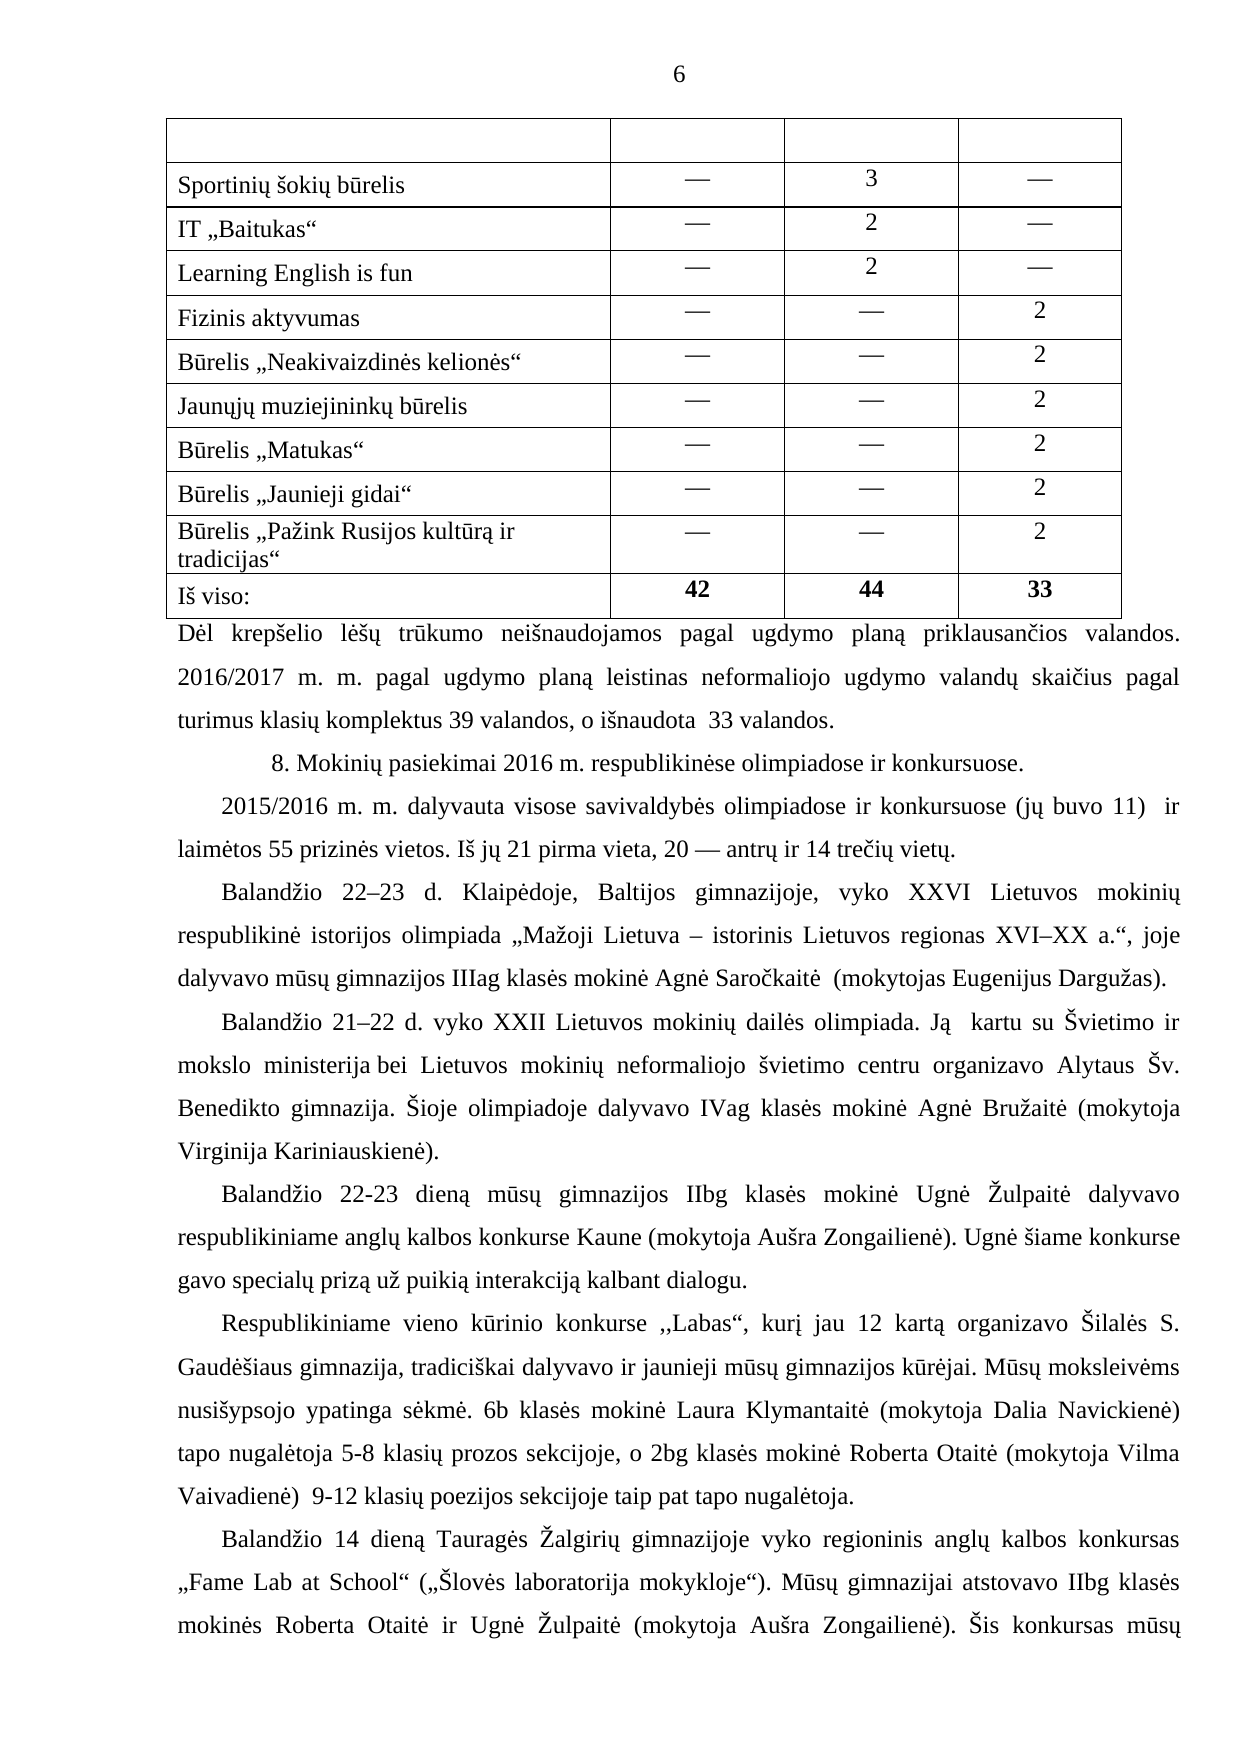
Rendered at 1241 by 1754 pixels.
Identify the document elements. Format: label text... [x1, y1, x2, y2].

table_cell 2 [959, 296, 1121, 338]
subtitle Balandžio 21–22 d. vyko XXII Lietuvos mokinių dailės olimpiada. Ją kartu su Švietimo ir mokslo ministerija bei Lietuvos mokinių neformaliojo švietimo centru organizavo Alytaus Šv. Benedikto gimnazija. Šioje olimpiadoje dalyvavo IVag klasės mokinė Agnė Bružaitė (mokytoja Virginija Kariniauskienė). [177, 1007, 1181, 1165]
table_cell — [785, 384, 958, 427]
table_cell Būrelis „Neakivaizdinės kelionės“ [167, 340, 610, 383]
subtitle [177, 1524, 1181, 1639]
table_cell Būrelis „Pažink Rusijos kultūrą ir tradicijas“ [167, 516, 610, 573]
subtitle Balandžio 22-23 dieną mūsų gimnazijos IIbg klasės mokinė Ugnė Žulpaitė dalyvavo respublikiniame anglų kalbos konkurse Kaune (mokytoja Aušra Zongailienė). Ugnė šiame konkurse gavo specialų prizą už puikią interakciją kalbant dialogu. [177, 1179, 1181, 1294]
table_cell 2 [785, 251, 958, 294]
table_cell — [611, 119, 784, 162]
table_cell — [611, 296, 784, 338]
table_cell 44 [785, 574, 958, 617]
table_cell Jaunųjų muziejininkų būrelis [167, 384, 610, 427]
text 2015/2016 m. m. dalyvauta visose savivaldybės olimpiadose ir konkursuose (jų buvo 11) ir laimėtos 55 prizinės vietos. Iš jų 21 pirma vieta, 20 — antrų ir 14 trečių vietų. [177, 791, 1181, 863]
table_cell — [785, 296, 958, 338]
table_cell — [785, 340, 958, 383]
table_cell — [959, 208, 1121, 250]
table_cell — [785, 472, 958, 515]
table_cell 2 [959, 516, 1121, 573]
table_cell — [611, 208, 784, 250]
table_cell Fizinis aktyvumas [167, 296, 610, 338]
table_cell — [611, 251, 784, 294]
subtitle Respublikiniame vieno kūrinio konkurse ,,Labas“, kurį jau 12 kartą organizavo Šilalės S. Gaudėšiaus gimnazija, tradiciškai dalyvavo ir jaunieji mūsų gimnazijos kūrėjai. Mūsų moksleivėms nusišypsojo ypatinga sėkmė. 6b klasės mokinė Laura Klymantaitė (mokytoja Dalia Navickienė) tapo nugalėtoja 5-8 klasių prozos sekcijoje, o 2bg klasės mokinė Roberta Otaitė (mokytoja Vilma Vaivadienė) 9-12 klasių poezijos sekcijoje taip pat tapo nugalėtoja. [177, 1308, 1181, 1510]
table_cell 2 [959, 340, 1121, 383]
table_cell 42 [611, 574, 784, 617]
table_cell Būrelis „Jaunieji gidai“ [167, 472, 610, 515]
table_cell — [611, 384, 784, 427]
text 8. Mokinių pasiekimai 2016 m. respublikinėse olimpiadose ir konkursuose. [177, 748, 1181, 777]
table_cell — [959, 163, 1121, 206]
table_cell — [959, 251, 1121, 294]
table_cell Learning English is fun [167, 251, 610, 294]
table_cell — [785, 516, 958, 573]
table_cell Sportinių šokių būrelis [167, 163, 610, 206]
table_cell 33 [959, 574, 1121, 617]
table_cell Būrelis „Matukas“ [167, 428, 610, 471]
table_cell — [611, 516, 784, 573]
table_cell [167, 119, 610, 162]
table_cell 2 [959, 472, 1121, 515]
table_cell — [785, 428, 958, 471]
table_cell — [959, 119, 1121, 162]
text Dėl krepšelio lėšų trūkumo neišnaudojamos pagal ugdymo planą priklausančios valandos. 2016/2017 m. m. pagal ugdymo planą leistinas neformaliojo ugdymo valandų skaičius pagal turimus klasių komplektus 39 valandos, o išnaudota 33 valandos. [177, 618, 1181, 733]
table_cell 2 [959, 384, 1121, 427]
table_cell IT „Baitukas“ [167, 208, 610, 250]
table_cell — [611, 428, 784, 471]
table_cell Iš viso: [167, 574, 610, 617]
table_cell 3 [785, 163, 958, 206]
table_cell — [611, 163, 784, 206]
table_cell 2 [959, 428, 1121, 471]
table_cell — [611, 472, 784, 515]
table_cell 2 [785, 208, 958, 250]
table_cell — [611, 340, 784, 383]
table_cell 2 [785, 119, 958, 162]
text Balandžio 22–23 d. Klaipėdoje, Baltijos gimnazijoje, vyko XXVI Lietuvos mokinių respublikinė istorijos olimpiada „Mažoji Lietuva – istorinis Lietuvos regionas XVI–XX a.“, joje dalyvavo mūsų gimnazijos IIIag klasės mokinė Agnė Saročkaitė (mokytojas Eugenijus Dargužas). [177, 877, 1181, 992]
